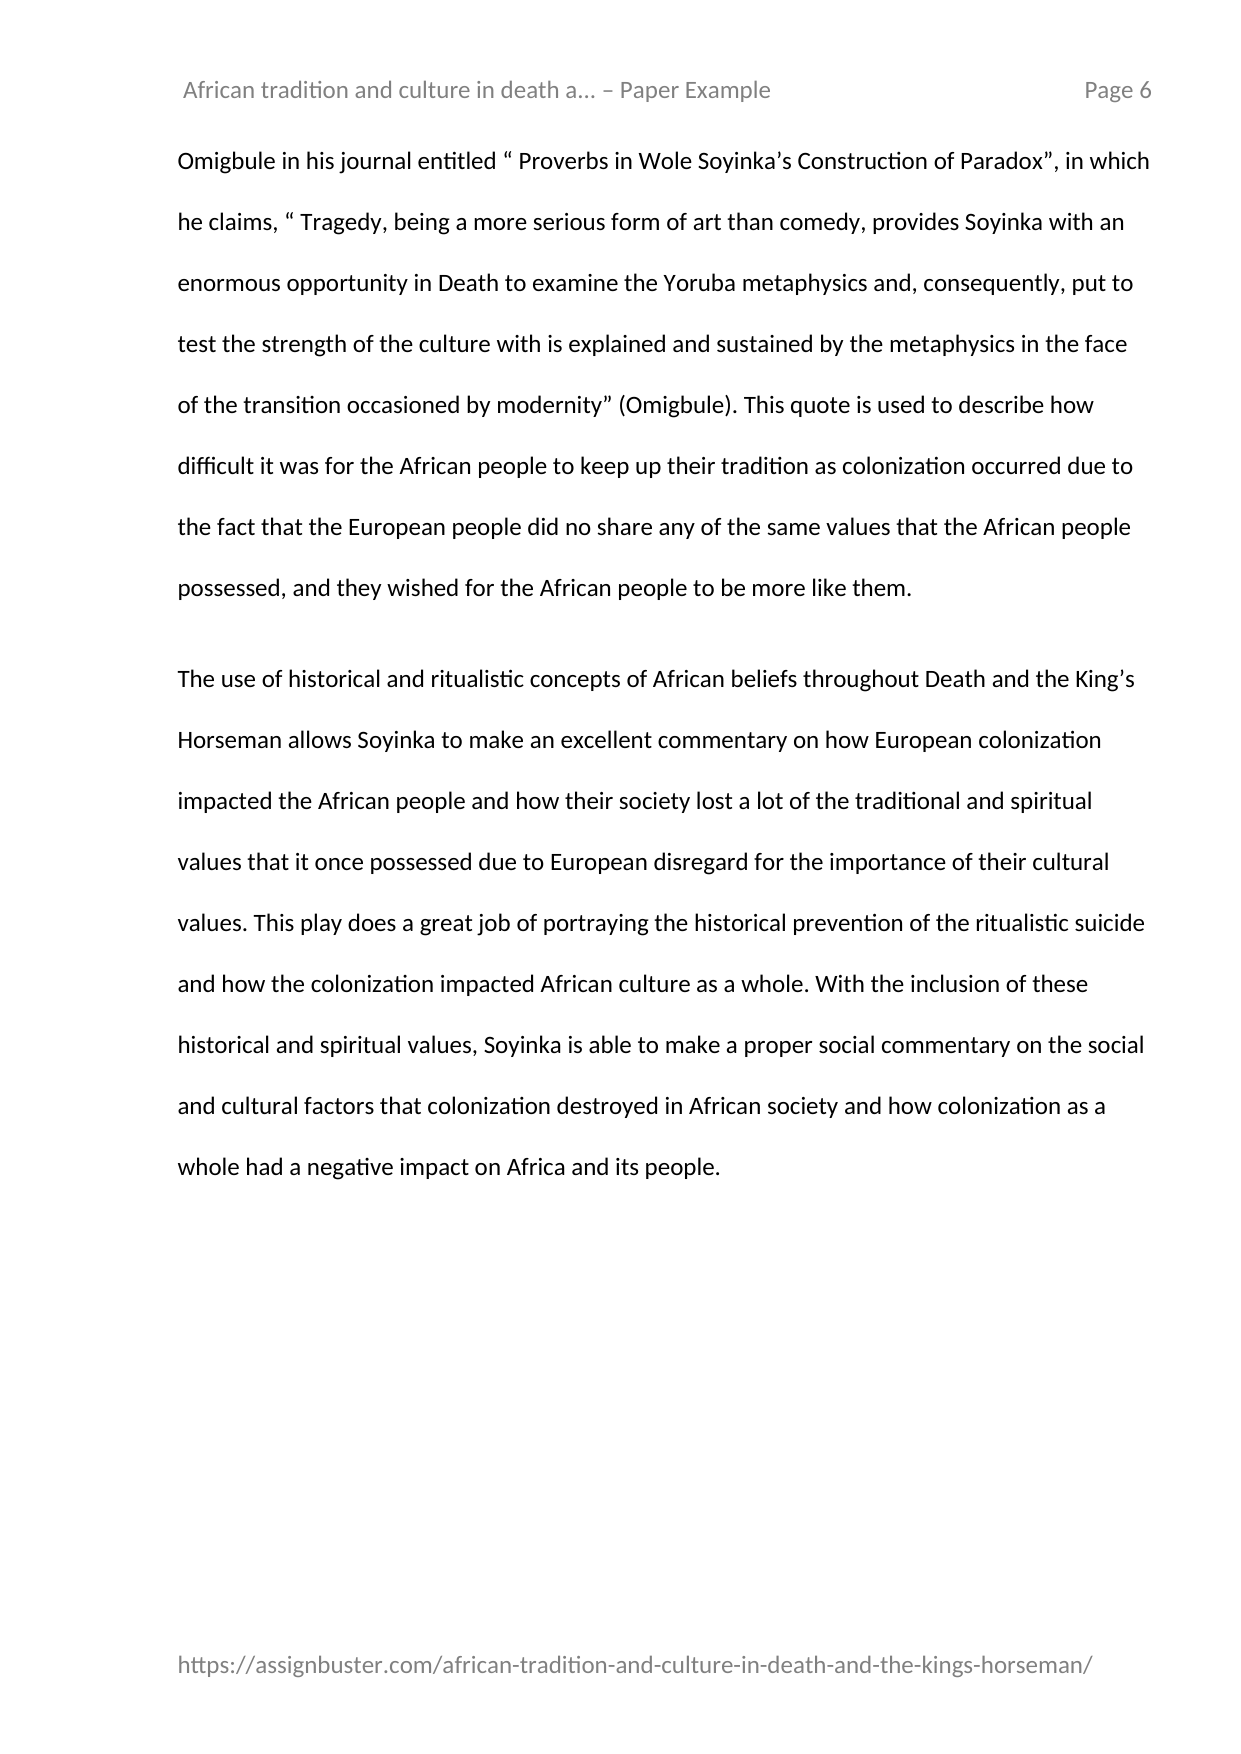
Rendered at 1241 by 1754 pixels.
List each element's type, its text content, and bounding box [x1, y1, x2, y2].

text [177, 145, 1152, 603]
text The use of historical and ritualistic concepts of African beliefs throughout Death and the King’s Horseman allows Soyinka to make an excellent commentary on how European colonization impacted the African people and how their society lost a lot of the traditional and spiritual values that it once possessed due to European disregard for the importance of their cultural values. This play does a great job of portraying the historical prevention of the ritualistic suicide and how the colonization impacted African culture as a whole. With the inclusion of these historical and spiritual values, Soyinka is able to make a proper social commentary on the social and cultural factors that colonization destroyed in African society and how colonization as a whole had a negative impact on Africa and its people. [177, 663, 1152, 1182]
